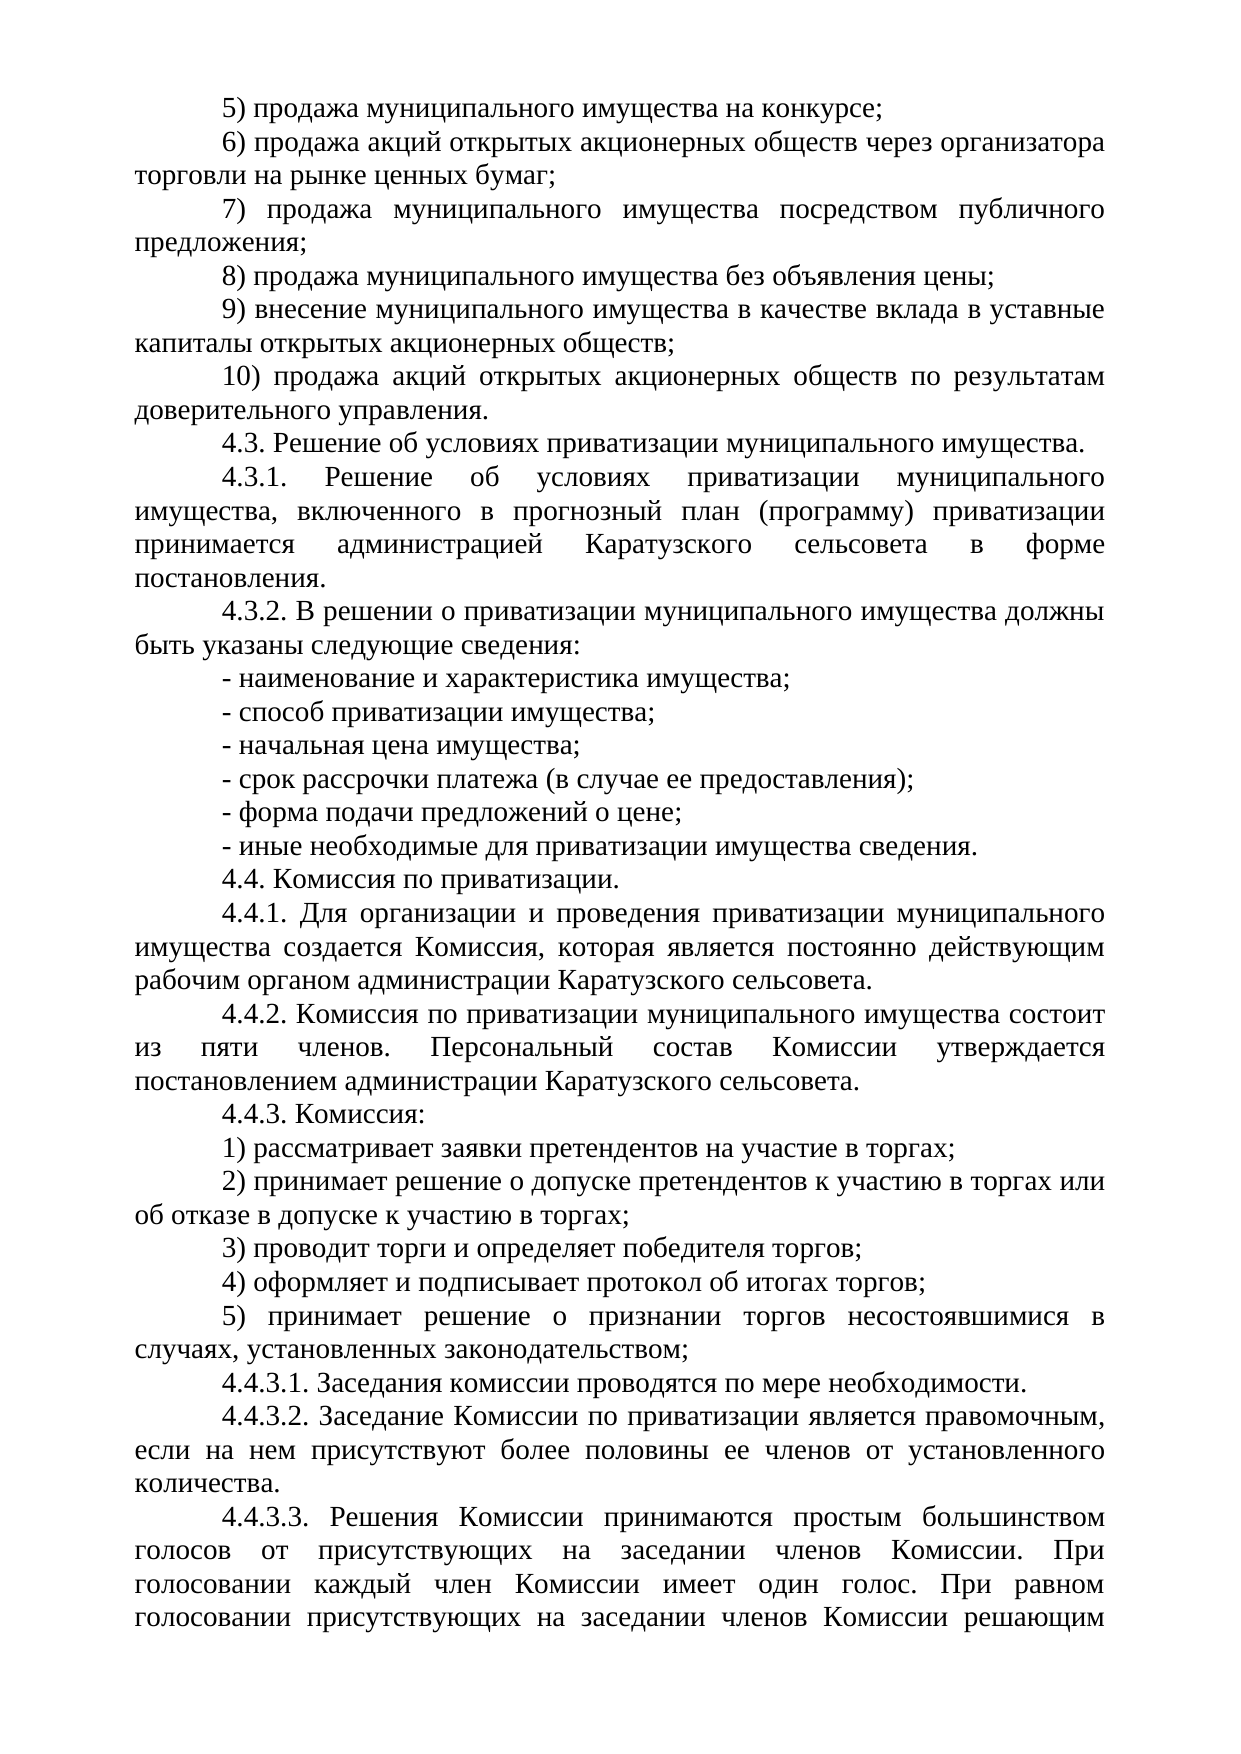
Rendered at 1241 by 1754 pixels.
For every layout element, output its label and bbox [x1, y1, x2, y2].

table_header [133, 89, 1107, 1635]
